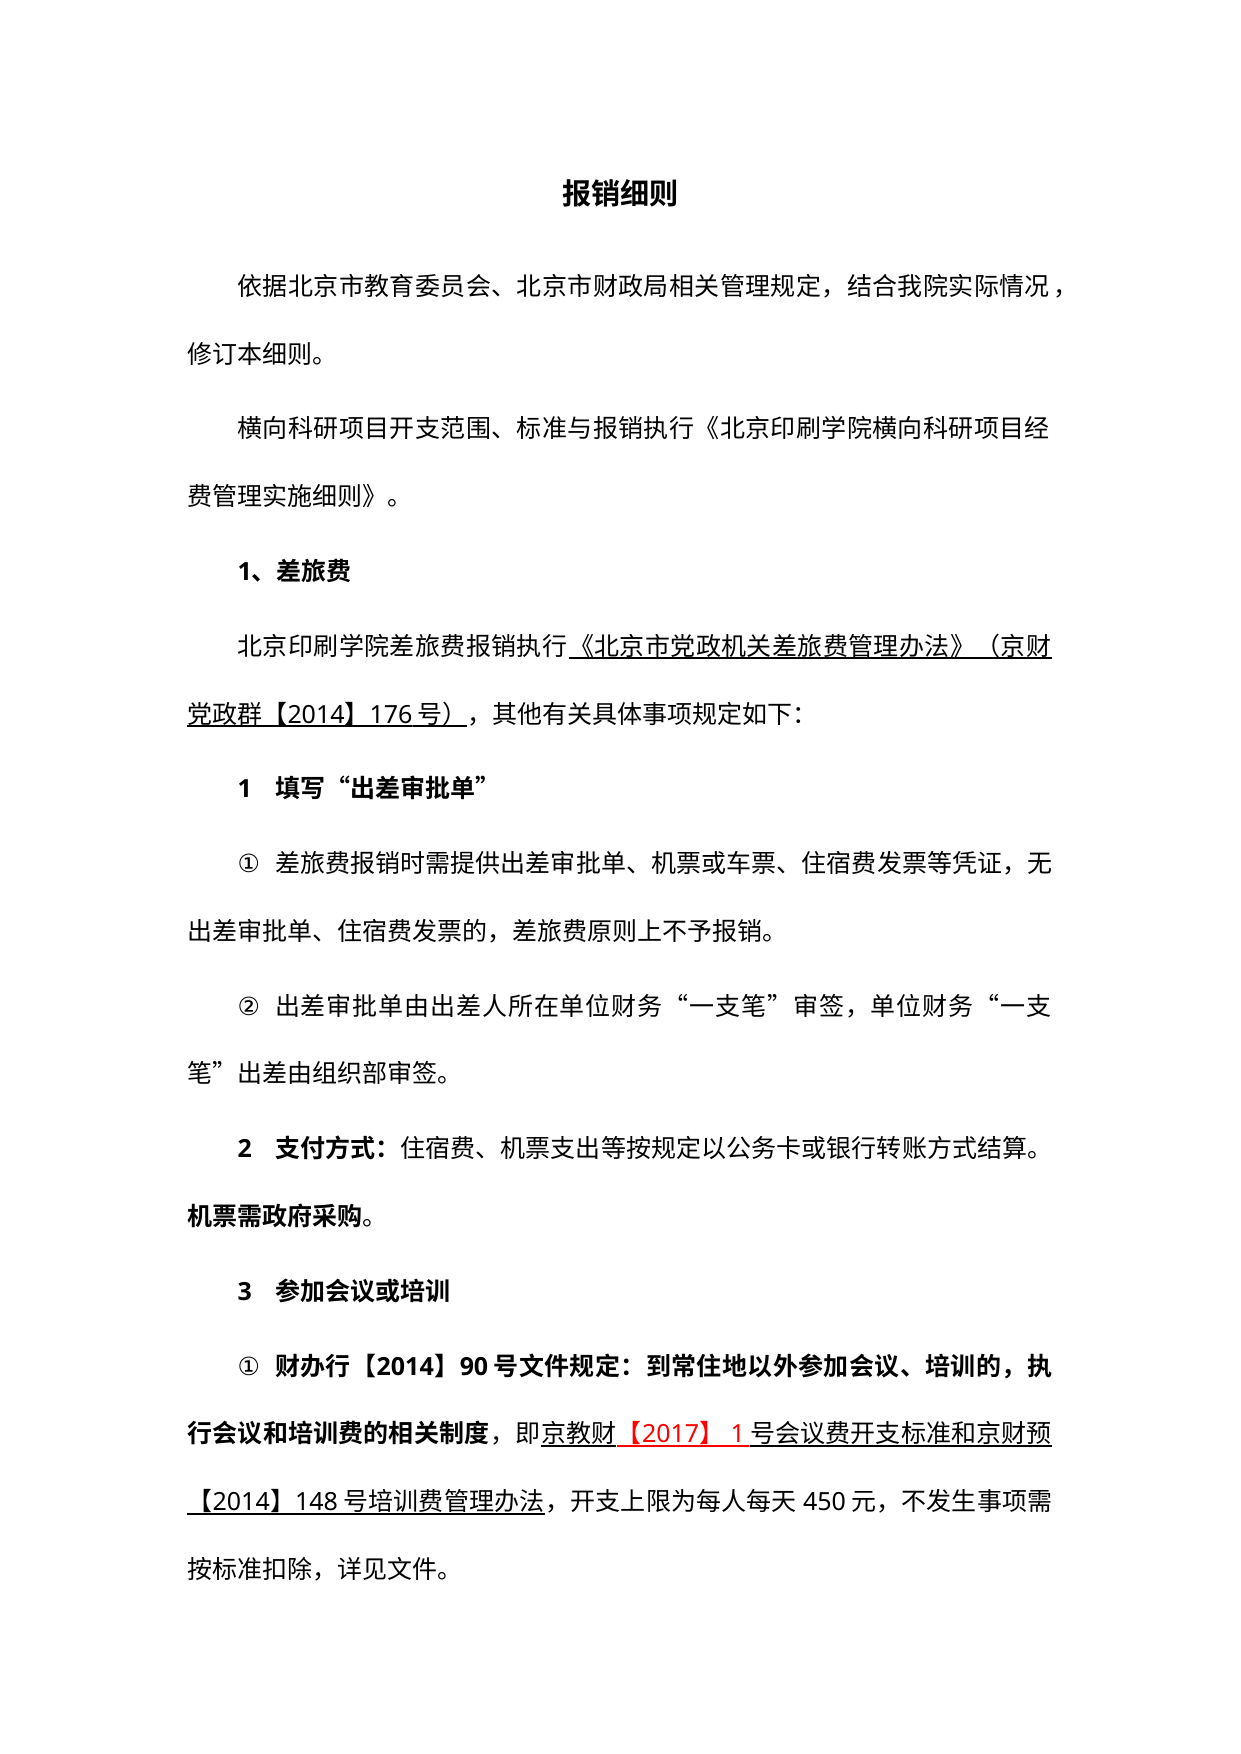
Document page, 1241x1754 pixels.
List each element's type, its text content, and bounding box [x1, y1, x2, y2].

text 依据北京市教育委员会、北京市财政局相关管理规定，结合我院实际情况，修订本细则。 [187, 250, 1053, 386]
list 出差审批单由出差人所在单位财务“一支笔”审签，单位财务“一支笔”出差由组织部审签。 [187, 970, 1053, 1106]
text 横向科研项目开支范围、标准与报销执行《北京印刷学院横向科研项目经费管理实施细则》。 [187, 393, 1053, 529]
text 1、差旅费 [187, 536, 1053, 603]
list 差旅费报销时需提供出差审批单、机票或车票、住宿费发票等凭证，无出差审批单、住宿费发票的，差旅费原则上不予报销。 [187, 828, 1053, 963]
list 支付方式：住宿费、机票支出等按规定以公务卡或银行转账方式结算。机票需政府采购。 [187, 1113, 1053, 1249]
list 财办行【2014】90号文件规定：到常住地以外参加会议、培训的，执行会议和培训费的相关制度，即京教财【2017】 1号会议费开支标准和京财预【2014】148号培训费管理办法，开支上限为每人每天450元，不发生事项需按标准扣除，详见文件。 [187, 1330, 1053, 1602]
list 参加会议或培训 [187, 1255, 1053, 1323]
text 北京印刷学院差旅费报销执行《北京市党政机关差旅费管理办法》（京财党政群【2014】176号），其他有关具体事项规定如下： [187, 610, 1053, 746]
list 填写“出差审批单” [187, 753, 1053, 821]
text 报销细则 [187, 157, 1053, 225]
